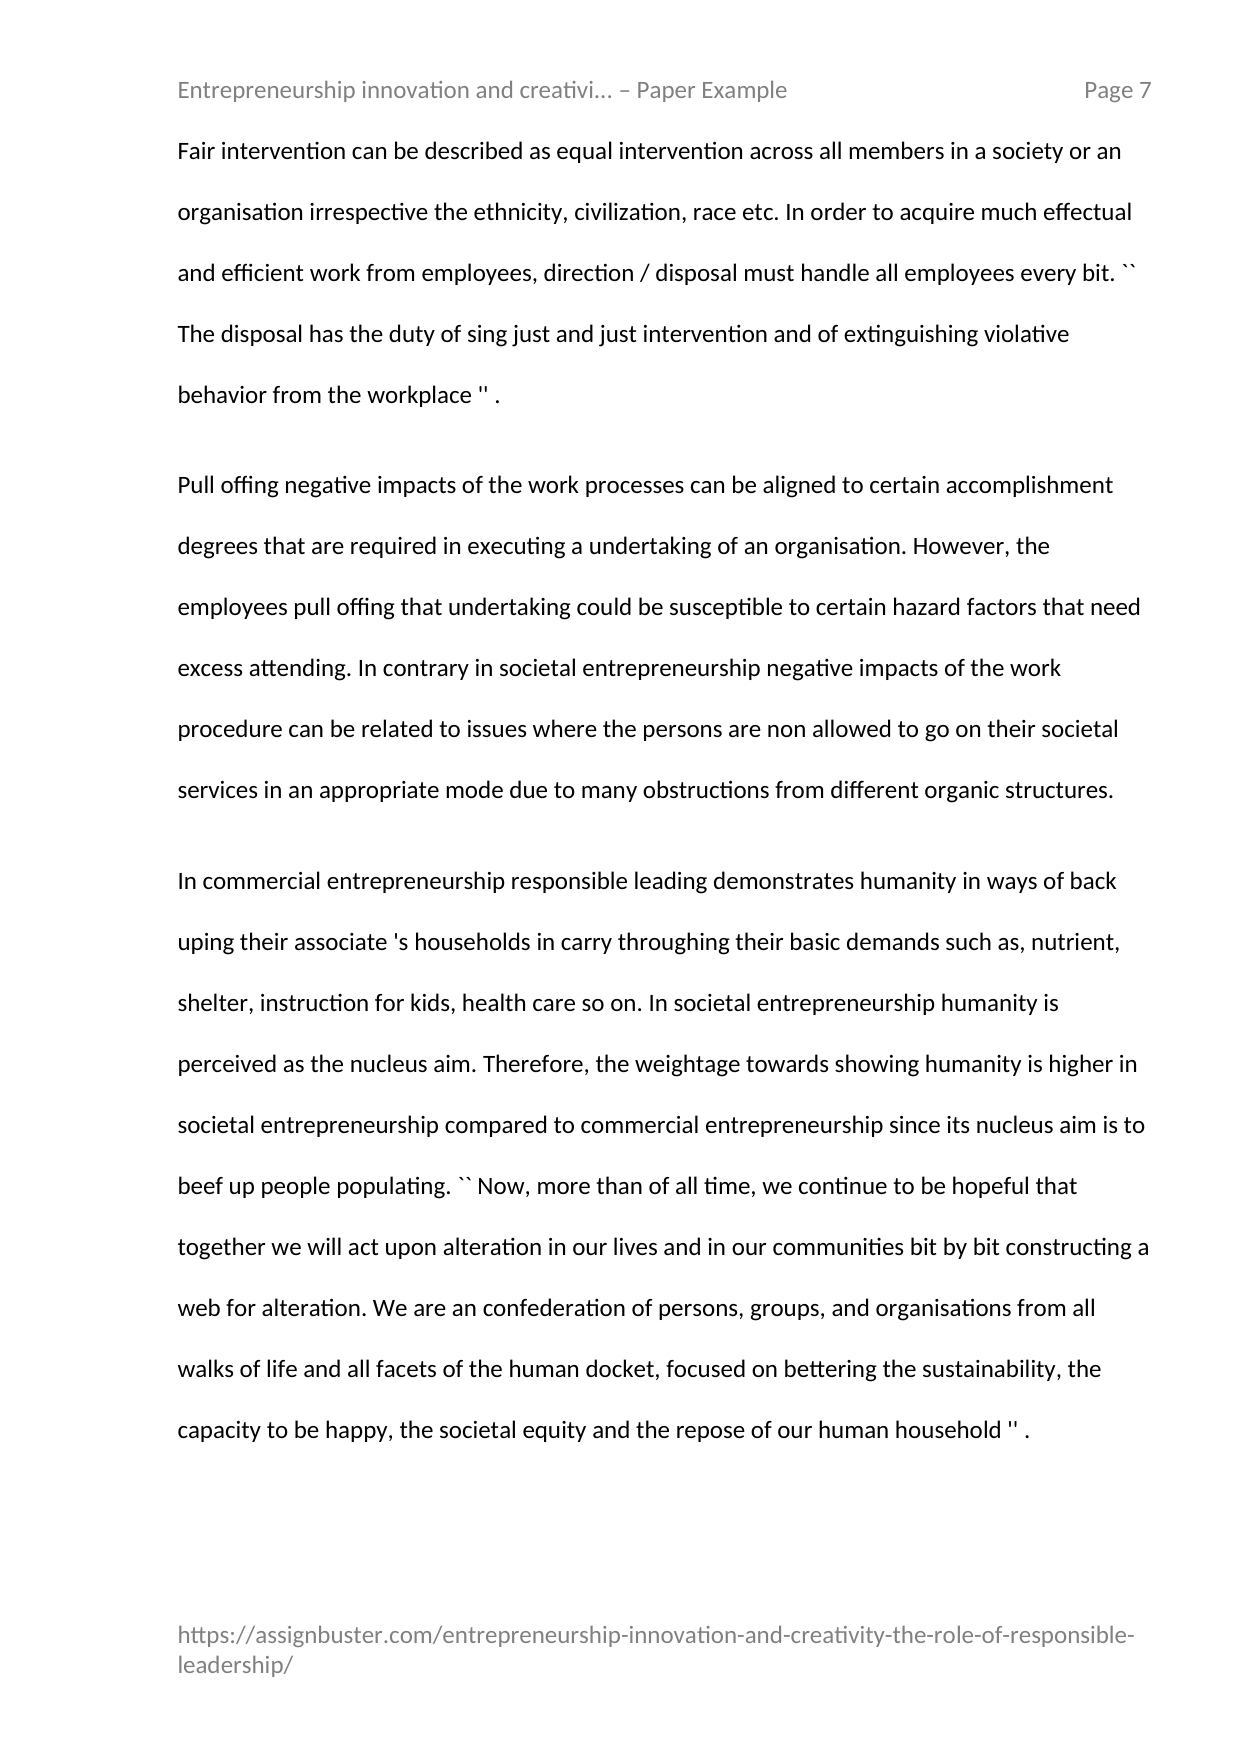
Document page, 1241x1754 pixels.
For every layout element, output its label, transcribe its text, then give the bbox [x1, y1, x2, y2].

text Fair intervention can be described as equal intervention across all members in a society or an organisation irrespective the ethnicity, civilization, race etc. In order to acquire much effectual and efficient work from employees, direction / disposal must handle all employees every bit. `` The disposal has the duty of sing just and just intervention and of extinguishing violative behavior from the workplace '' . [177, 135, 1152, 409]
text Pull offing negative impacts of the work processes can be aligned to certain accomplishment degrees that are required in executing a undertaking of an organisation. However, the employees pull offing that undertaking could be susceptible to certain hazard factors that need excess attending. In contrary in societal entrepreneurship negative impacts of the work procedure can be related to issues where the persons are non allowed to go on their societal services in an appropriate mode due to many obstructions from different organic structures. [177, 469, 1152, 805]
text In commercial entrepreneurship responsible leading demonstrates humanity in ways of back uping their associate 's households in carry throughing their basic demands such as, nutrient, shelter, instruction for kids, health care so on. In societal entrepreneurship humanity is perceived as the nucleus aim. Therefore, the weightage towards showing humanity is higher in societal entrepreneurship compared to commercial entrepreneurship since its nucleus aim is to beef up people populating. `` Now, more than of all time, we continue to be hopeful that together we will act upon alteration in our lives and in our communities bit by bit constructing a web for alteration. We are an confederation of persons, groups, and organisations from all walks of life and all facets of the human docket, focused on bettering the sustainability, the capacity to be happy, the societal equity and the repose of our human household '' . [177, 865, 1152, 1445]
